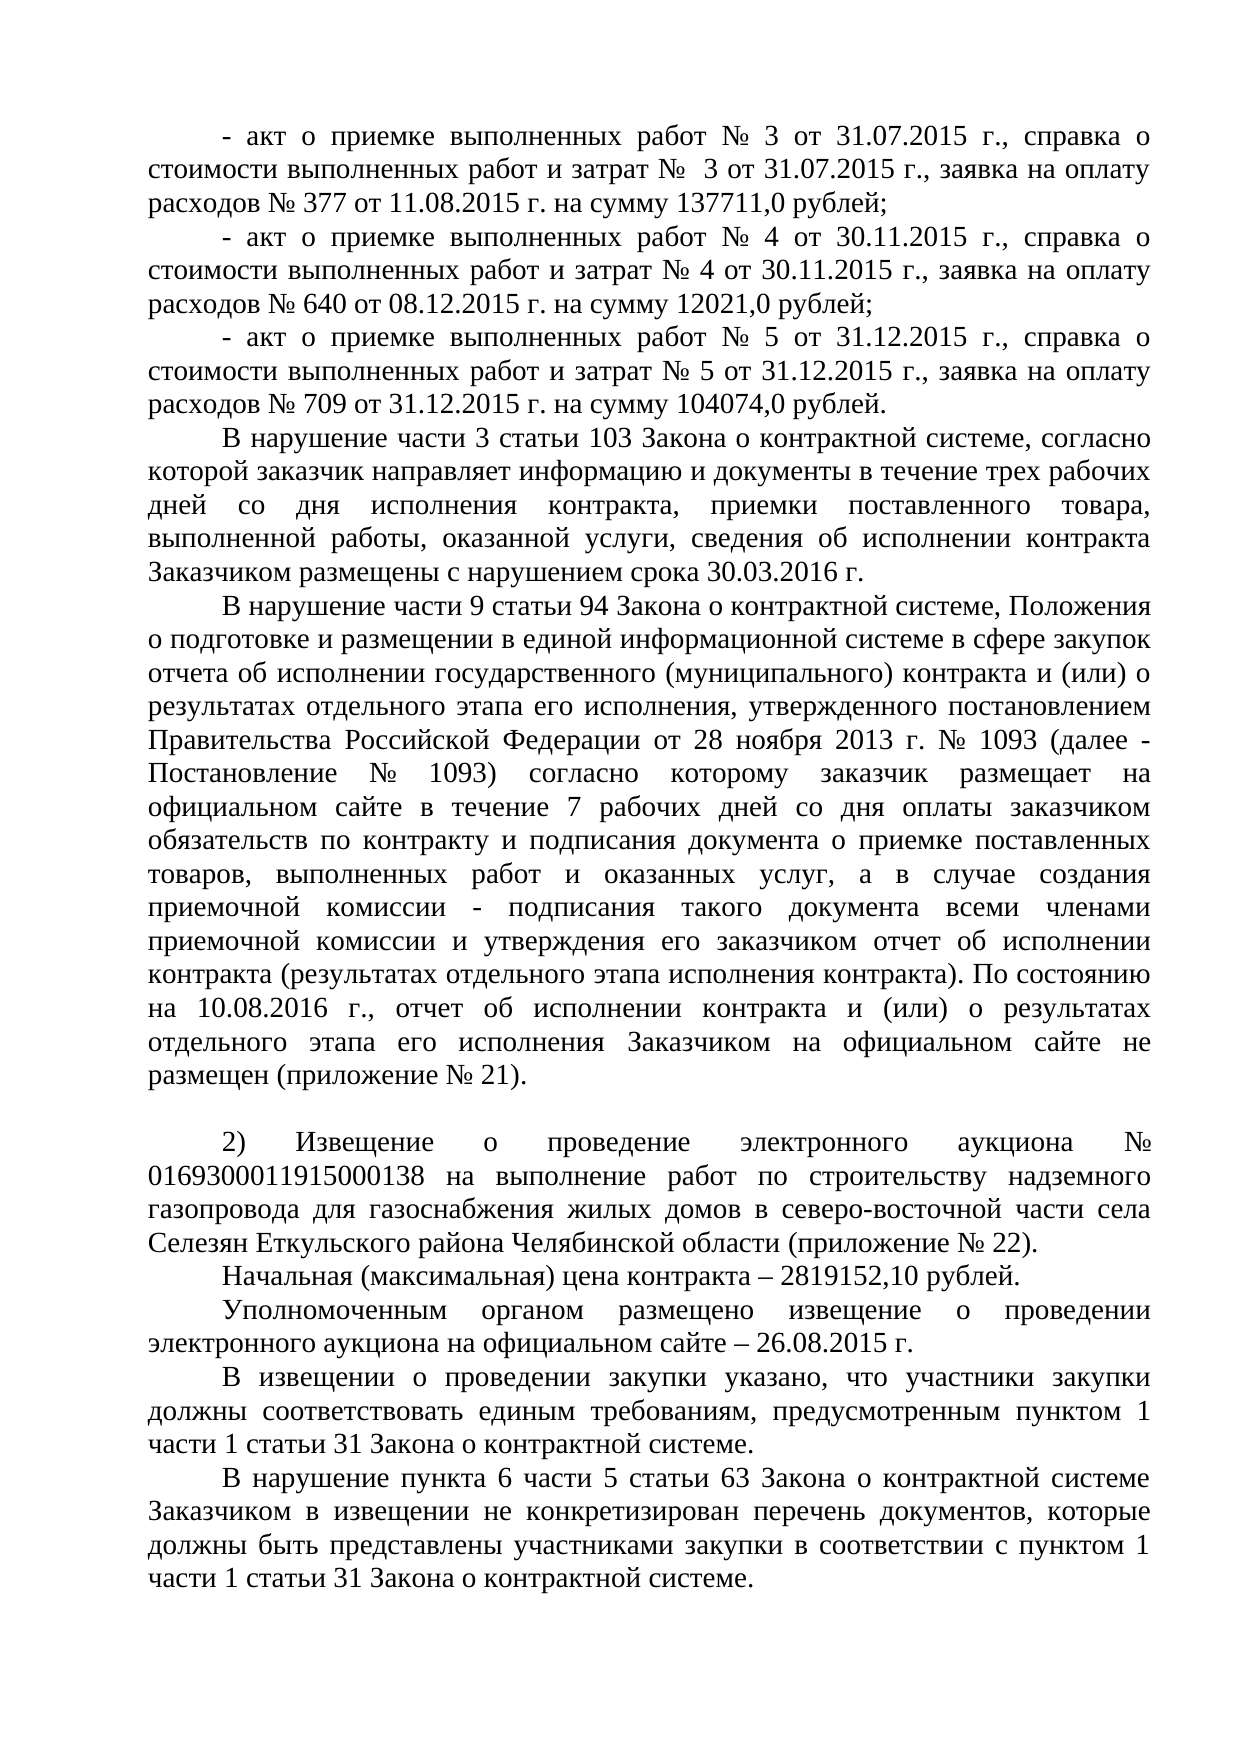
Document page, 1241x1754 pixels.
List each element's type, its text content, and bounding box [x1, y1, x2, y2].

text Уполномоченным органом размещено извещение о проведении электронного аукциона на официальном сайте – 26.08.2015 г. [148, 1292, 1152, 1359]
text В нарушение пункта 6 части 5 статьи 63 Закона о контрактной системе Заказчиком в извещении не конкретизирован перечень документов, которые должны быть представлены участниками закупки в соответствии с пунктом 1 части 1 статьи 31 Закона о контрактной системе. [148, 1460, 1152, 1594]
text В извещении о проведении закупки указано, что участники закупки должны соответствовать единым требованиям, предусмотренным пунктом 1 части 1 статьи 31 Закона о контрактной системе. [148, 1359, 1152, 1460]
text В нарушение части 3 статьи 103 Закона о контрактной системе, согласно которой заказчик направляет информацию и документы в течение трех рабочих дней со дня исполнения контракта, приемки поставленного товара, выполненной работы, оказанной услуги, сведения об исполнении контракта Заказчиком размещены с нарушением срока 30.03.2016 г. [148, 420, 1152, 588]
text - акт о приемке выполненных работ № 5 от 31.12.2015 г., справка о стоимости выполненных работ и затрат № 5 от 31.12.2015 г., заявка на оплату расходов № 709 от 31.12.2015 г. на сумму 104074,0 рублей. [148, 319, 1152, 420]
text - акт о приемке выполненных работ № 3 от 31.07.2015 г., справка о стоимости выполненных работ и затрат № 3 от 31.07.2015 г., заявка на оплату расходов № 377 от 11.08.2015 г. на сумму 137711,0 рублей; [148, 118, 1152, 219]
text - акт о приемке выполненных работ № 4 от 30.11.2015 г., справка о стоимости выполненных работ и затрат № 4 от 30.11.2015 г., заявка на оплату расходов № 640 от 08.12.2015 г. на сумму 12021,0 рублей; [148, 219, 1152, 319]
text 2) Извещение о проведение электронного аукциона № 0169300011915000138 на выполнение работ по строительству надземного газопровода для газоснабжения жилых домов в северо-восточной части села Селезян Еткульского района Челябинской области (приложение № 22). [148, 1124, 1152, 1258]
text Начальная (максимальная) цена контракта – 2819152,10 рублей. [148, 1258, 1152, 1292]
text В нарушение части 9 статьи 94 Закона о контрактной системе, Положения о подготовке и размещении в единой информационной системе в сфере закупок отчета об исполнении государственного (муниципального) контракта и (или) о результатах отдельного этапа его исполнения, утвержденного постановлением Правительства Российской Федерации от 28 ноября 2013 г. № 1093 (далее - Постановление № 1093) согласно которому заказчик размещает на официальном сайте в течение 7 рабочих дней со дня оплаты заказчиком обязательств по контракту и подписания документа о приемке поставленных товаров, выполненных работ и оказанных услуг, а в случае создания приемочной комиссии - подписания такого документа всеми членами приемочной комиссии и утверждения его заказчиком отчет об исполнении контракта (результатах отдельного этапа исполнения контракта). По состоянию на 10.08.2016 г., отчет об исполнении контракта и (или) о результатах отдельного этапа его исполнения Заказчиком на официальном сайте не размещен (приложение № 21). [148, 588, 1152, 1091]
